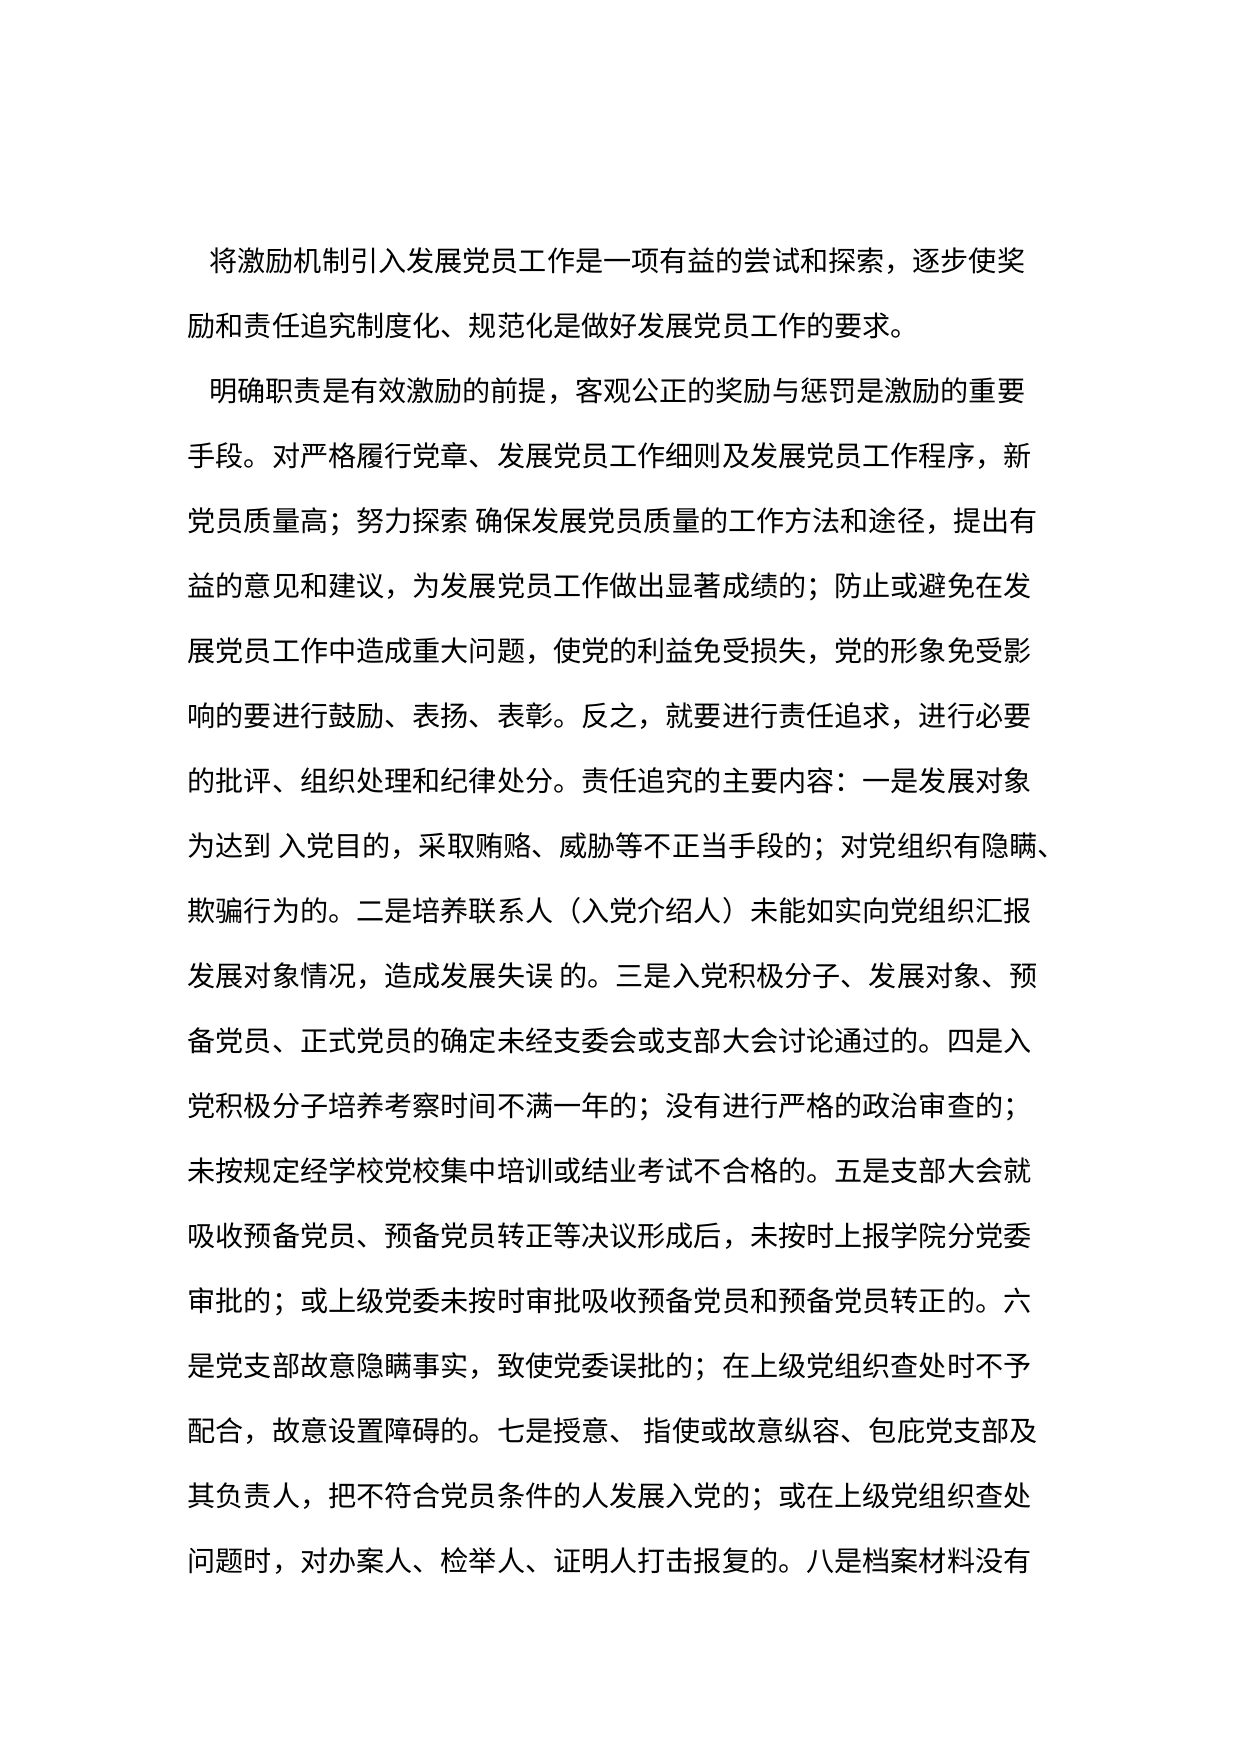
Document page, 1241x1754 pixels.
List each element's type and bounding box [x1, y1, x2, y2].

text [187, 162, 1053, 1592]
